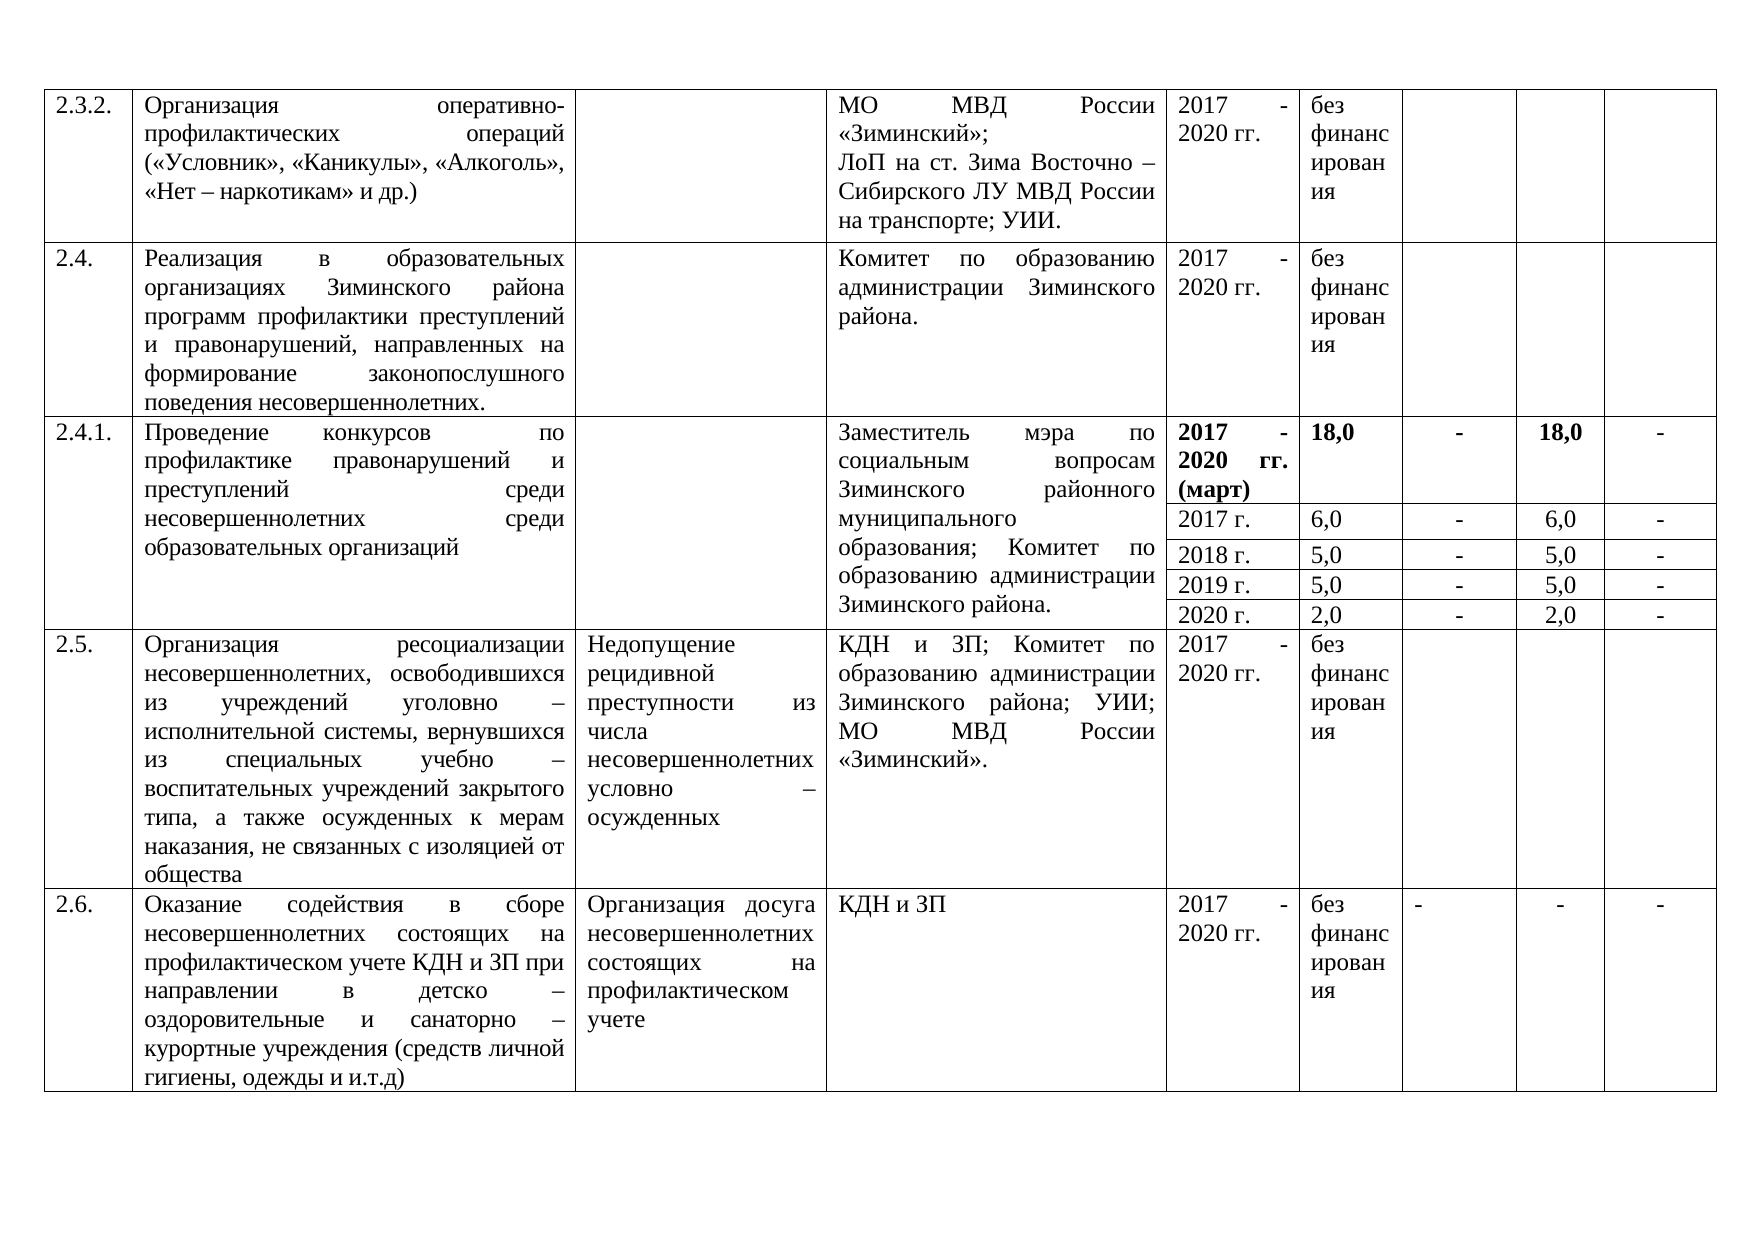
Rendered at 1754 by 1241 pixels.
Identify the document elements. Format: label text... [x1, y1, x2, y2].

table_cell - [1517, 889, 1604, 1091]
table_cell [1605, 630, 1716, 888]
table_cell Организация оперативно-профилактических операций («Условник», «Каникулы», «Алкоголь», «Нет – наркотикам» и др.) [133, 90, 575, 242]
table_cell [576, 417, 826, 628]
table_cell - [1403, 600, 1516, 628]
table_cell 2017 -2020 гг. [1167, 243, 1299, 416]
table_cell 5,0 [1517, 540, 1604, 569]
table_cell [1403, 90, 1516, 242]
table_cell 2.5. [45, 630, 132, 888]
table_cell 5,0 [1300, 540, 1402, 569]
table_cell - [1605, 600, 1716, 628]
table_cell Реализация в образовательных организациях Зиминского района программ профилактики преступлений и правонарушений, направленных на формирование законопослушного поведения несовершеннолетних. [133, 243, 575, 416]
table_cell - [1403, 889, 1516, 1091]
table_cell 2.4. [45, 243, 132, 416]
table_cell 2018 г. [1167, 540, 1299, 569]
table_cell Проведение конкурсов по профилактике правонарушений и преступлений среди несовершеннолетних среди образовательных организаций [133, 417, 575, 628]
table_cell [1517, 243, 1604, 416]
table_cell 2020 г. [1167, 600, 1299, 628]
table_cell 2.4.1. [45, 417, 132, 628]
table_cell 2.3.2. [45, 90, 132, 242]
table_cell 2017 -2020 гг. (март) [1167, 417, 1299, 503]
table_cell 2017 -2020 гг. [1167, 889, 1299, 1091]
table_cell Заместитель мэра по социальным вопросам Зиминского районного муниципального образования; Комитет по образованию администрации Зиминского района. [827, 417, 1166, 628]
table_cell [1605, 90, 1716, 242]
table_cell Организация досуга несовершеннолетних состоящих на профилактическом учете [576, 889, 826, 1091]
table_cell Оказание содействия в сборе несовершеннолетних состоящих на профилактическом учете КДН и ЗП при направлении в детско – оздоровительные и санаторно – курортные учреждения (средств личной гигиены, одежды и и.т.д) [133, 889, 575, 1091]
table_cell 18,0 [1300, 417, 1402, 503]
table_cell - [1605, 540, 1716, 569]
table_cell Комитет по образованию администрации Зиминского района. [827, 243, 1166, 416]
table_cell - [1605, 889, 1716, 1091]
table_cell 2019 г. [1167, 570, 1299, 599]
table_cell - [1403, 504, 1516, 539]
table_cell [1517, 630, 1604, 888]
table_cell - [1605, 417, 1716, 503]
table_cell МО МВД России «Зиминский»; ЛоП на ст. Зима Восточно – Сибирского ЛУ МВД России на транспорте; УИИ. [827, 90, 1166, 242]
table_cell - [1605, 504, 1716, 539]
table_cell [1403, 243, 1516, 416]
table_cell 2017 -2020 гг. [1167, 630, 1299, 888]
table_cell [1403, 630, 1516, 888]
table_cell 5,0 [1517, 570, 1604, 599]
table_cell 2,0 [1517, 600, 1604, 628]
table_cell [576, 243, 826, 416]
table_cell [1517, 90, 1604, 242]
table_cell Организация ресоциализации несовершеннолетних, освободившихся из учреждений уголовно – исполнительной системы, вернувшихся из специальных учебно – воспитательных учреждений закрытого типа, а также осужденных к мерам наказания, не связанных с изоляцией от общества [133, 630, 575, 888]
table_cell - [1605, 570, 1716, 599]
table_cell 2,0 [1300, 600, 1402, 628]
table_cell без финансирования [1300, 889, 1402, 1091]
table_cell 5,0 [1300, 570, 1402, 599]
table_cell [1605, 243, 1716, 416]
table_cell 6,0 [1300, 504, 1402, 539]
table_cell 6,0 [1517, 504, 1604, 539]
table_cell Недопущение рецидивной преступности из числа несовершеннолетних условно – осужденных [576, 630, 826, 888]
table_cell 2.6. [45, 889, 132, 1091]
table_cell без финансирования [1300, 630, 1402, 888]
table_cell КДН и ЗП [827, 889, 1166, 1091]
table_cell - [1403, 417, 1516, 503]
table_cell без финансирования [1300, 243, 1402, 416]
table_cell 18,0 [1517, 417, 1604, 503]
table_cell - [1403, 570, 1516, 599]
table_cell - [1403, 540, 1516, 569]
table_cell 2017 -2020 гг. [1167, 90, 1299, 242]
table_cell 2017 г. [1167, 504, 1299, 539]
table_cell без финансирования [1300, 90, 1402, 242]
table_cell КДН и ЗП; Комитет по образованию администрации Зиминского района; УИИ; МО МВД России «Зиминский». [827, 630, 1166, 888]
